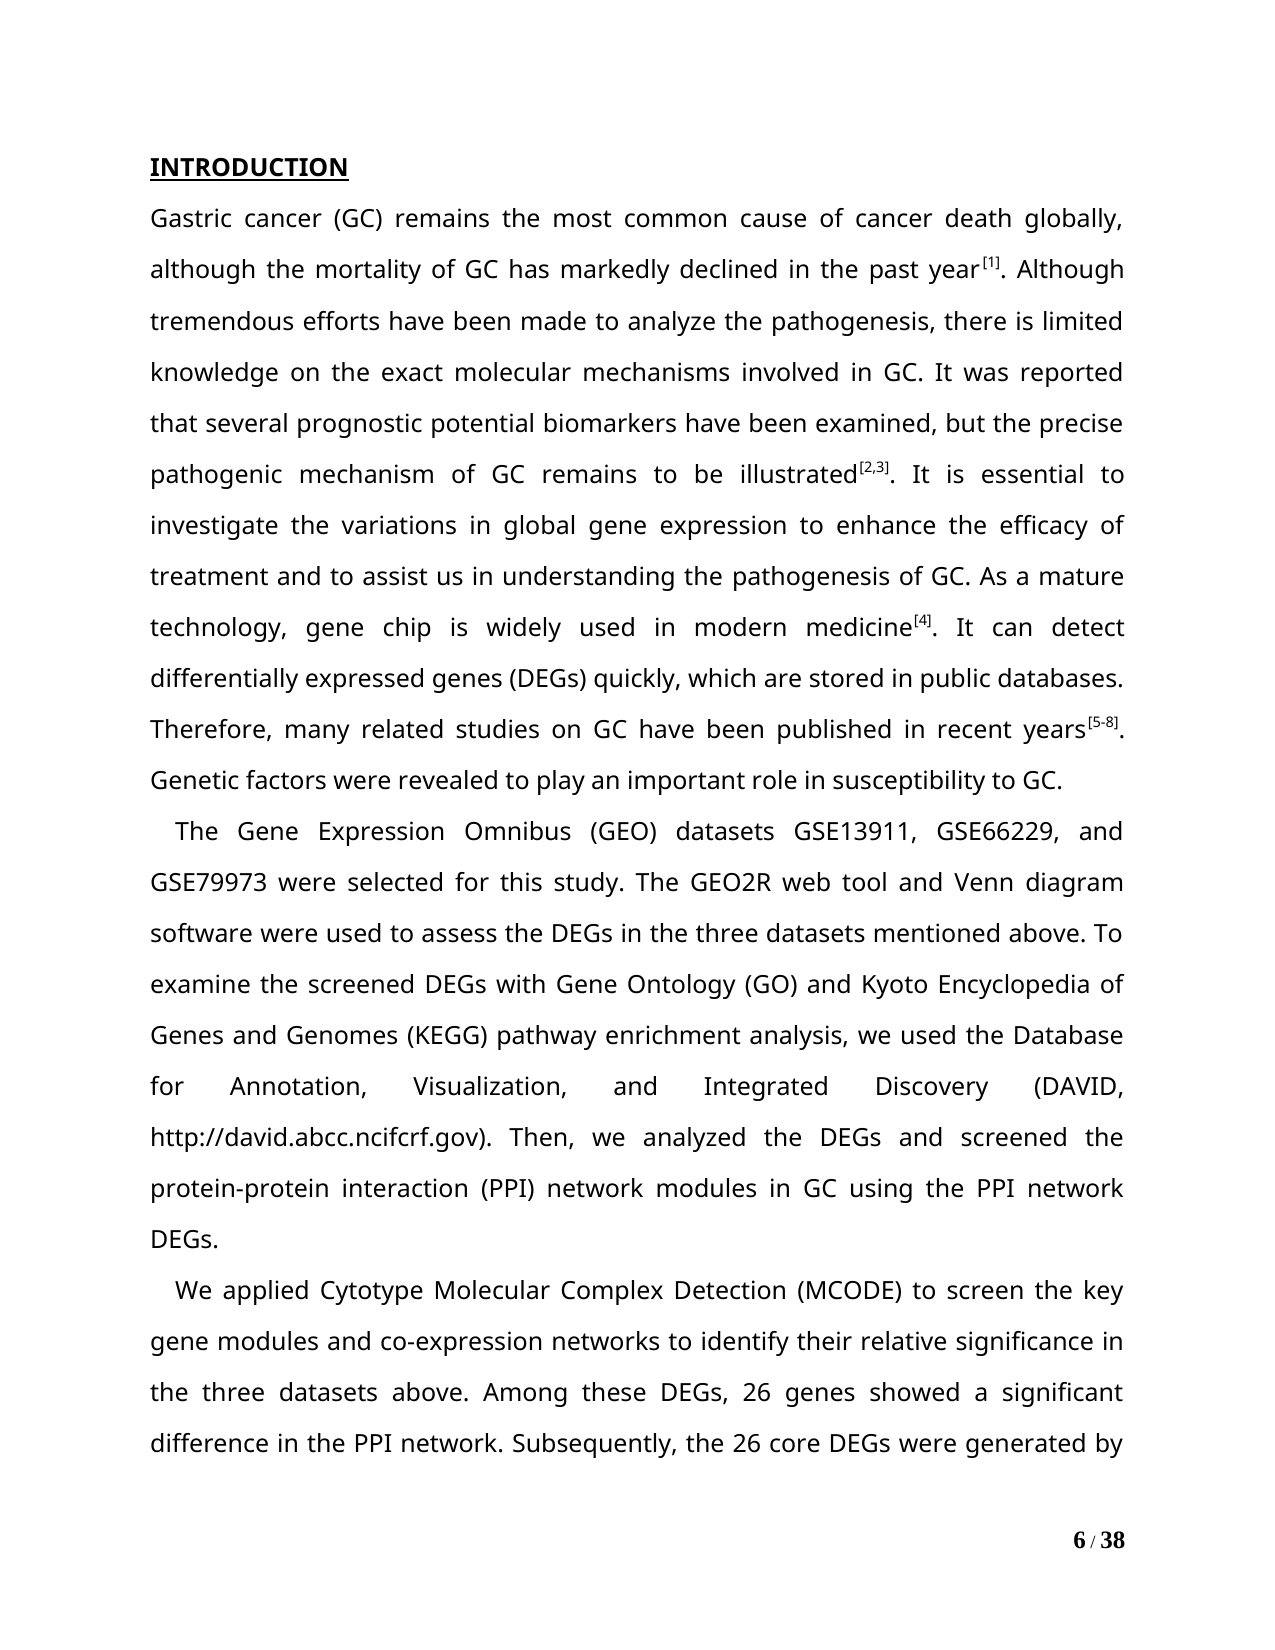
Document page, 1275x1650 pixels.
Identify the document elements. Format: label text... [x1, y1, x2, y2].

text Gastric cancer (GC) remains the most common cause of cancer death globally, although the mortality of GC has markedly declined in the past year[1]. Although tremendous efforts have been made to analyze the pathogenesis, there is limited knowledge on the exact molecular mechanisms involved in GC. It was reported that several prognostic potential biomarkers have been examined, but the precise pathogenic mechanism of GC remains to be illustrated[2,3]. It is essential to investigate the variations in global gene expression to enhance the efficacy of treatment and to assist us in understanding the pathogenesis of GC. As a mature technology, gene chip is widely used in modern medicine[4]. It can detect differentially expressed genes (DEGs) quickly, which are stored in public databases. Therefore, many related studies on GC have been published in recent years[5-8]. Genetic factors were revealed to play an important role in susceptibility to GC. [150, 201, 1125, 797]
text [150, 1273, 1125, 1460]
text INTRODUCTION [150, 150, 1125, 184]
text The Gene Expression Omnibus (GEO) datasets GSE13911, GSE66229, and GSE79973 were selected for this study. The GEO2R web tool and Venn diagram software were used to assess the DEGs in the three datasets mentioned above. To examine the screened DEGs with Gene Ontology (GO) and Kyoto Encyclopedia of Genes and Genomes (KEGG) pathway enrichment analysis, we used the Database for Annotation, Visualization, and Integrated Discovery (DAVID, http://david.abcc.ncifcrf.gov). Then, we analyzed the DEGs and screened the protein-protein interaction (PPI) network modules in GC using the PPI network DEGs. [150, 813, 1125, 1256]
